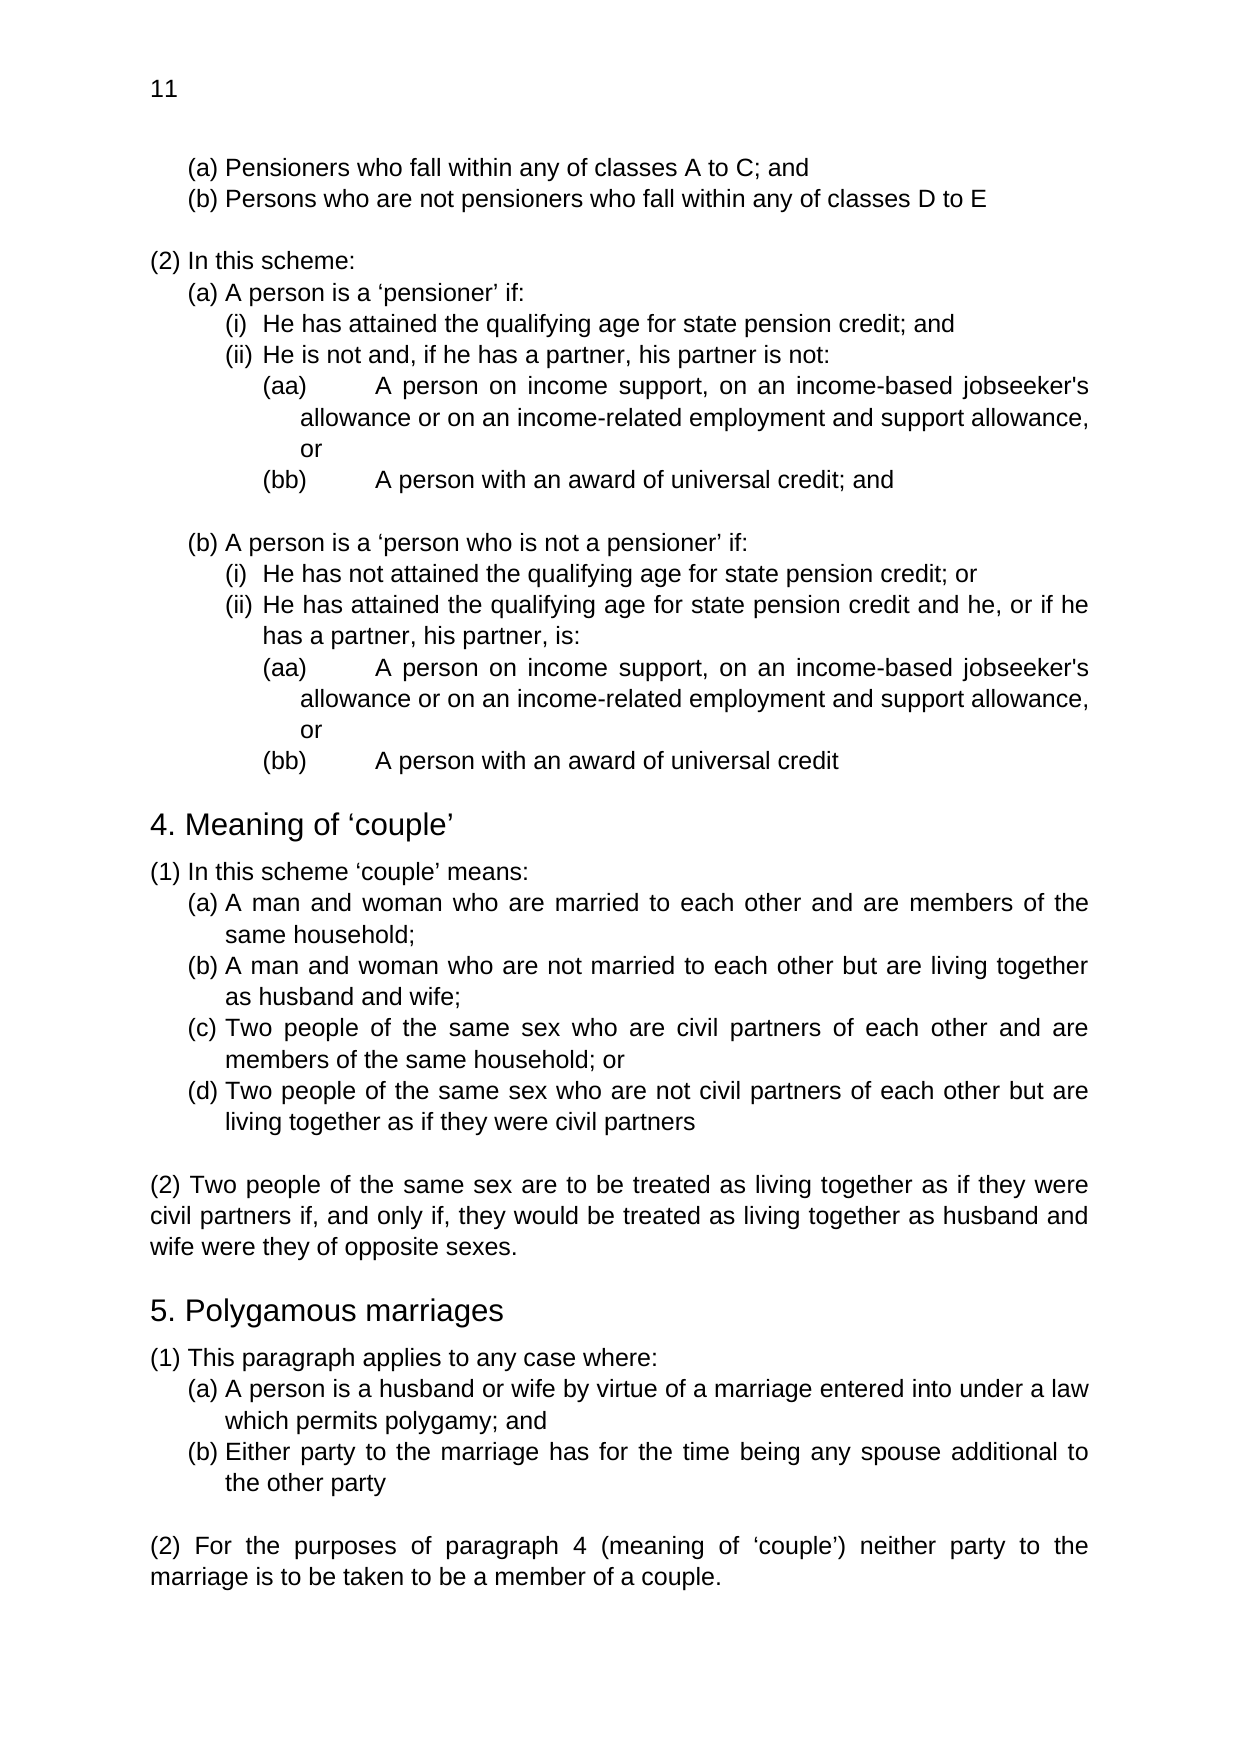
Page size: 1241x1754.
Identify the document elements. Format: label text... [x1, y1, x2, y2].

list He has attained the qualifying age for state pension credit; and [225, 306, 1090, 337]
text (1) This paragraph applies to any case where: [150, 1341, 1090, 1372]
list A person is a husband or wife by virtue of a marriage entered into under a law which permits polygamy; and [187, 1372, 1090, 1434]
list A person with an award of universal credit; and [262, 462, 1090, 494]
text (2) Two people of the same sex are to be treated as living together as if they were civil partners if, and only if, they would be treated as living together as husband and wife were they of opposite sexes. [150, 1167, 1090, 1261]
list He has not attained the qualifying age for state pension credit; or [225, 556, 1090, 587]
list He has attained the qualifying age for state pension credit and he, or if he has a partner, his partner, is: [225, 587, 1090, 650]
list Either party to the marriage has for the time being any spouse additional to the other party [187, 1434, 1090, 1497]
list A man and woman who are married to each other and are members of the same household; [187, 886, 1090, 948]
list A person with an award of universal credit [262, 744, 1090, 775]
text (2) In this scheme: [150, 244, 1090, 275]
list A person on income support, on an income-based jobseeker's allowance or on an income-related employment and support allowance, or [262, 369, 1090, 462]
list A person on income support, on an income-based jobseeker's allowance or on an income-related employment and support allowance, or [262, 650, 1090, 744]
list He is not and, if he has a partner, his partner is not: [225, 337, 1090, 369]
subtitle 4. Meaning of ‘couple’ [150, 806, 1090, 842]
list Two people of the same sex who are not civil partners of each other but are living together as if they were civil partners [187, 1073, 1090, 1136]
list A person is a ‘pensioner’ if: [187, 275, 1090, 306]
list A man and woman who are not married to each other but are living together as husband and wife; [187, 948, 1090, 1011]
list Two people of the same sex who are civil partners of each other and are members of the same household; or [187, 1011, 1090, 1073]
text (1) In this scheme ‘couple’ means: [150, 855, 1090, 886]
list Persons who are not pensioners who fall within any of classes D to E [187, 181, 1090, 212]
text (2) For the purposes of paragraph 4 (meaning of ‘couple’) neither party to the marriage is to be taken to be a member of a couple. [150, 1528, 1090, 1591]
list A person is a ‘person who is not a pensioner’ if: [187, 525, 1090, 556]
subtitle 5. Polygamous marriages [150, 1292, 1090, 1328]
list Pensioners who fall within any of classes A to C; and [187, 150, 1090, 181]
